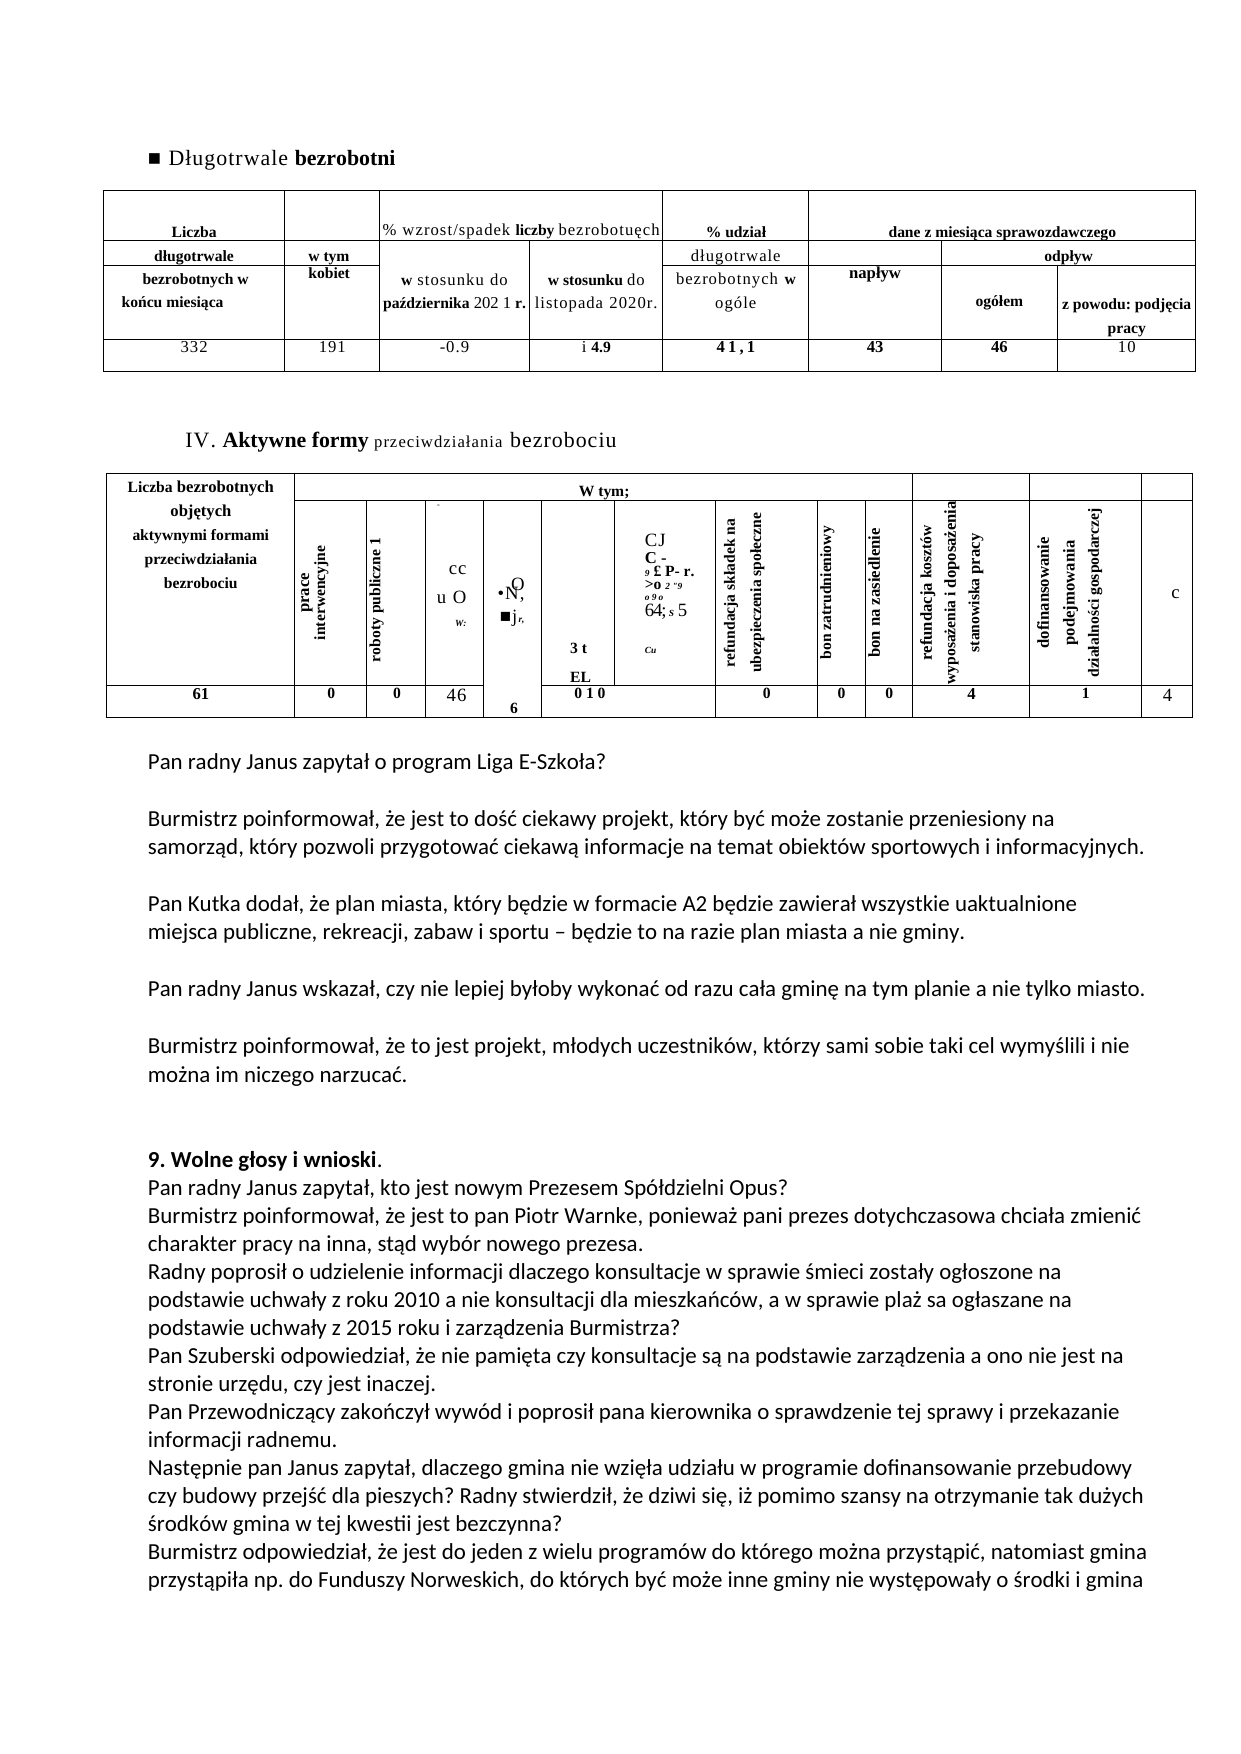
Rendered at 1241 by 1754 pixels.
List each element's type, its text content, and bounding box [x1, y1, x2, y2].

table_cell z powodu: podjęcia pracy [1058, 266, 1195, 338]
text Burmistrz poinformował, że jest to dość ciekawy projekt, który być może zostanie przeniesiony na samorząd, który pozwoli przygotować ciekawą informacje na temat obiektów sportowych i informacyjnych. [148, 804, 1152, 860]
table_cell [809, 241, 941, 264]
table_header Liczba [104, 191, 284, 240]
text Następnie pan Janus zapytał, dlaczego gmina nie wzięła udziału w programie dofinansowanie przebudowy czy budowy przejść dla pieszych? Radny stwierdził, że dziwi się, iż pomimo szansy na otrzymanie tak dużych środków gmina w tej kwestii jest bezczynna? [148, 1453, 1152, 1537]
table_cell długotrwale [104, 241, 284, 264]
table_cell c [1142, 501, 1192, 685]
text Pan radny Janus zapytał o program Liga E-Szkoła? [148, 747, 1152, 775]
table_cell -0.9 [380, 340, 529, 371]
table_cell refundacja kosztów wyposażenia i doposażenia stanowiska pracy [913, 501, 1029, 685]
table_cell dofinansowanie podejmowania działalności gospodarczej [1030, 501, 1141, 685]
table_cell prace interwencyjne [295, 501, 366, 685]
table_cell bezrobotnych w ogóle [663, 266, 808, 338]
table_header [1030, 474, 1141, 500]
text ■ Długotrwale bezrobotni [148, 148, 1152, 169]
table_cell i 4.9 [530, 340, 662, 371]
table_cell w stosunku do listopada 2020r. [530, 241, 662, 338]
table_cell refundacja składek na ubezpieczenia społeczne [716, 501, 817, 685]
table_cell 191 [285, 340, 379, 371]
text Pan Szuberski odpowiedział, że nie pamięta czy konsultacje są na podstawie zarządzenia a ono nie jest na stronie urzędu, czy jest inaczej. [148, 1341, 1152, 1397]
table_cell 46 [426, 686, 483, 717]
text Pan radny Janus wskazał, czy nie lepiej byłoby wykonać od razu cała gminę na tym planie a nie tylko miasto. [148, 974, 1152, 1002]
table_cell długotrwale [663, 241, 808, 264]
table_cell 4 [913, 686, 1029, 717]
table_header Liczba bezrobotnych objętych aktywnymi formami przeciwdziałania bezrobociu [107, 474, 294, 685]
table_header [1142, 474, 1192, 500]
table_cell 0 [295, 686, 366, 717]
table_cell 43 [809, 340, 941, 371]
table_cell kobiet [285, 266, 379, 338]
table_cell 0 [716, 686, 817, 717]
table_cell napływ [809, 266, 941, 338]
table_cell 4 [1142, 686, 1192, 717]
table_cell 332 [104, 340, 284, 371]
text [148, 1537, 1152, 1593]
text Pan radny Janus zapytał, kto jest nowym Prezesem Spółdzielni Opus? [148, 1173, 1152, 1201]
table_cell bon na zasiedlenie [866, 501, 912, 685]
table_cell 61 [107, 686, 294, 717]
table_cell 3 t EL [542, 501, 614, 685]
table_cell 10 [1058, 340, 1195, 371]
table_cell 46 [942, 340, 1057, 371]
table_header % wzrost/spadek liczby bezrobotuęch [380, 191, 662, 240]
table_cell 0 [367, 686, 425, 717]
table_cell 1 [1030, 686, 1141, 717]
table_header % udział [663, 191, 808, 240]
table_cell bezrobotnych w końcu miesiąca [104, 266, 284, 338]
table_cell 0 [818, 686, 865, 717]
table_cell 0 [866, 686, 912, 717]
table_cell roboty publiczne 1 [367, 501, 425, 685]
table_cell ogółem [942, 266, 1057, 338]
text 9. Wolne głosy i wnioski. [148, 1117, 1152, 1173]
table_header dane z miesiąca sprawozdawczego [809, 191, 1195, 240]
table_cell O •N, ■jr, 6 [484, 501, 541, 717]
table_cell bon zatrudnieniowy [818, 501, 865, 685]
table_cell w tym [285, 241, 379, 264]
text Pan Przewodniczący zakończył wywód i poprosił pana kierownika o sprawdzenie tej sprawy i przekazanie informacji radnemu. [148, 1397, 1152, 1453]
table_header W tym; [295, 474, 912, 500]
text Radny poprosił o udzielenie informacji dlaczego konsultacje w sprawie śmieci zostały ogłoszone na podstawie uchwały z roku 2010 a nie konsultacji dla mieszkańców, a w sprawie plaż sa ogłaszane na podstawie uchwały z 2015 roku i zarządzenia Burmistrza? [148, 1257, 1152, 1341]
text IV. Aktywne formy przeciwdziałania bezrobociu [185, 430, 1152, 452]
table_cell odpływ [942, 241, 1195, 264]
table_cell CJ C - 9 £ P- r. >o 2 "9 o 9 o 64; S 5 Cu [615, 501, 715, 685]
table_cell - cc u O W: [426, 501, 483, 685]
table_header [913, 474, 1029, 500]
table_cell 0 1 0 [542, 686, 715, 717]
text Pan Kutka dodał, że plan miasta, który będzie w formacie A2 będzie zawierał wszystkie uaktualnione miejsca publiczne, rekreacji, zabaw i sportu – będzie to na razie plan miasta a nie gminy. [148, 889, 1152, 945]
table_cell 41,1 [663, 340, 808, 371]
table_cell w stosunku do października 202 1 r. [380, 241, 529, 338]
text Burmistrz poinformował, że jest to pan Piotr Warnke, ponieważ pani prezes dotychczasowa chciała zmienić charakter pracy na inna, stąd wybór nowego prezesa. [148, 1201, 1152, 1257]
table_header [285, 191, 379, 240]
text Burmistrz poinformował, że to jest projekt, młodych uczestników, którzy sami sobie taki cel wymyślili i nie można im niczego narzucać. [148, 1032, 1152, 1088]
